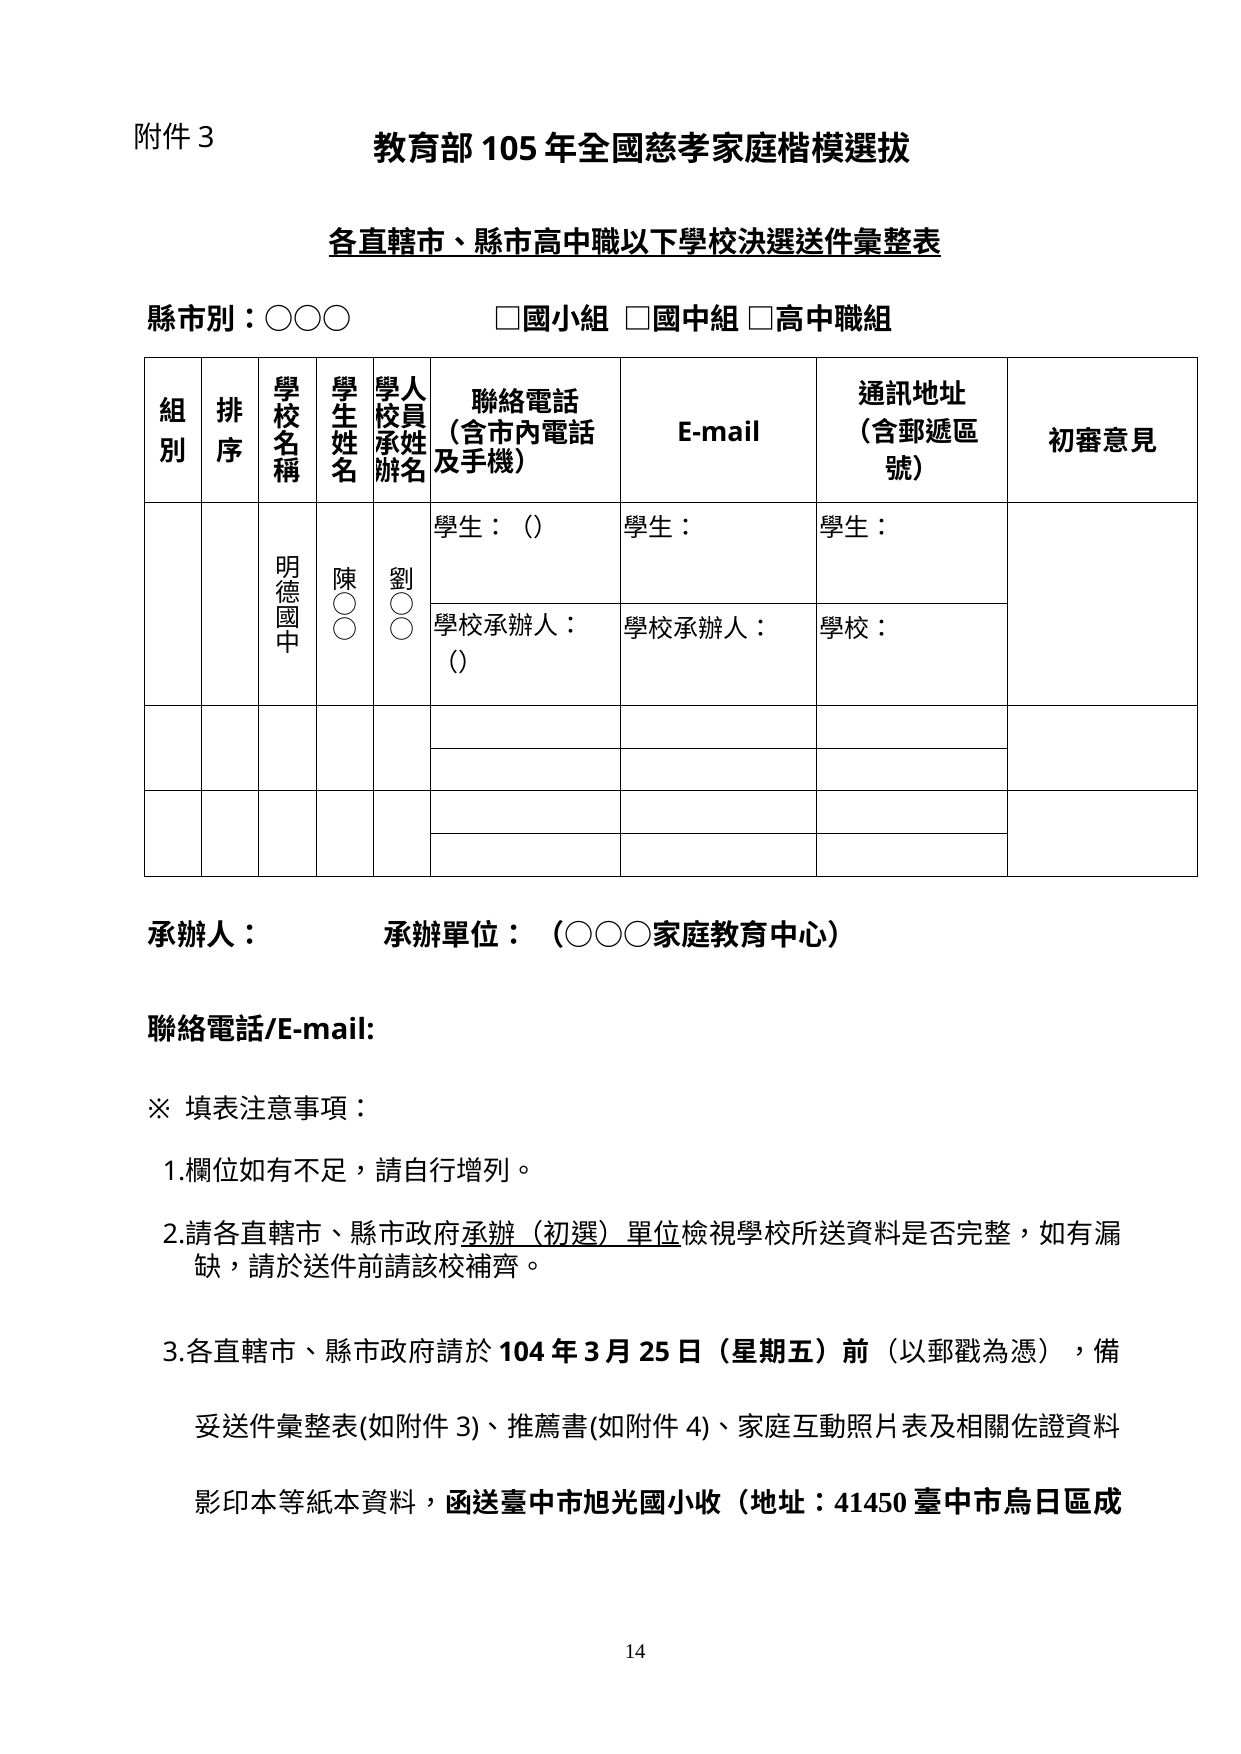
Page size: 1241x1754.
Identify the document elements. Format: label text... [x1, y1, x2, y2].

table_header 通訊地址 （含郵遞區號） [817, 358, 1007, 502]
table_cell 陳○○ [317, 503, 373, 705]
table_cell 學校承辦人： [621, 604, 816, 705]
table_header 組 別 [145, 358, 201, 502]
table_header 聯絡電話 （含市內電話及手機） [431, 358, 620, 502]
table_cell [817, 749, 1007, 790]
table_cell [259, 791, 316, 876]
table_cell [621, 834, 816, 876]
table_cell [145, 791, 201, 876]
table_cell 學校承辦人：（） [431, 604, 620, 705]
table_header E-mail [621, 358, 816, 502]
text 2.請各直轄市、縣市政府承辦（初選）單位檢視學校所送資料是否完整，如有漏缺，請於送件前請該校補齊。 [162, 1216, 1122, 1283]
list 填表注意事項： [148, 1093, 1122, 1125]
table_header 學生姓名 [317, 358, 373, 502]
table_cell [621, 791, 816, 833]
text 教育部105年全國慈孝家庭楷模選拔 [148, 109, 1122, 184]
table_header 人員姓名 學校承辦 [374, 358, 430, 502]
table_cell [431, 791, 620, 833]
table_cell 明德國中 [259, 503, 316, 705]
table_cell [1008, 503, 1197, 705]
table_header 初審意見 [1008, 358, 1197, 502]
text 聯絡電話/E-mail: [148, 989, 1122, 1064]
text 1.欄位如有不足，請自行增列。 [162, 1154, 1122, 1187]
table_cell 學生： [621, 503, 816, 603]
text 各直轄市、縣市高中職以下學校決選送件彙整表 [148, 202, 1122, 277]
table_cell [145, 706, 201, 790]
table_cell [374, 706, 430, 790]
table_cell [621, 706, 816, 748]
table_header 排 序 [202, 358, 258, 502]
table_cell [145, 503, 201, 705]
table_cell 劉○○ [374, 503, 430, 705]
table_cell [202, 706, 258, 790]
table_cell [431, 749, 620, 790]
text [162, 1312, 1122, 1537]
table_cell [259, 706, 316, 790]
table_cell [817, 791, 1007, 833]
table_cell [202, 791, 258, 876]
table_cell 學生： [817, 503, 1007, 603]
table_cell [431, 834, 620, 876]
table_cell [317, 706, 373, 790]
table_cell [431, 706, 620, 748]
table_cell [202, 503, 258, 705]
table_cell [374, 791, 430, 876]
table_cell 學生：（） [431, 503, 620, 603]
text 縣市別：○○○ □國小組 □國中組 □高中職組 [148, 296, 1122, 338]
table_cell [1008, 706, 1197, 790]
table_cell 學校： [817, 604, 1007, 705]
table_cell [317, 791, 373, 876]
table_cell [621, 749, 816, 790]
table_cell [1008, 791, 1197, 876]
table_header 學校名稱 [259, 358, 316, 502]
table_cell [817, 706, 1007, 748]
text 承辦人： 承辦單位： （○○○家庭教育中心） [148, 896, 1122, 971]
table_cell [817, 834, 1007, 876]
